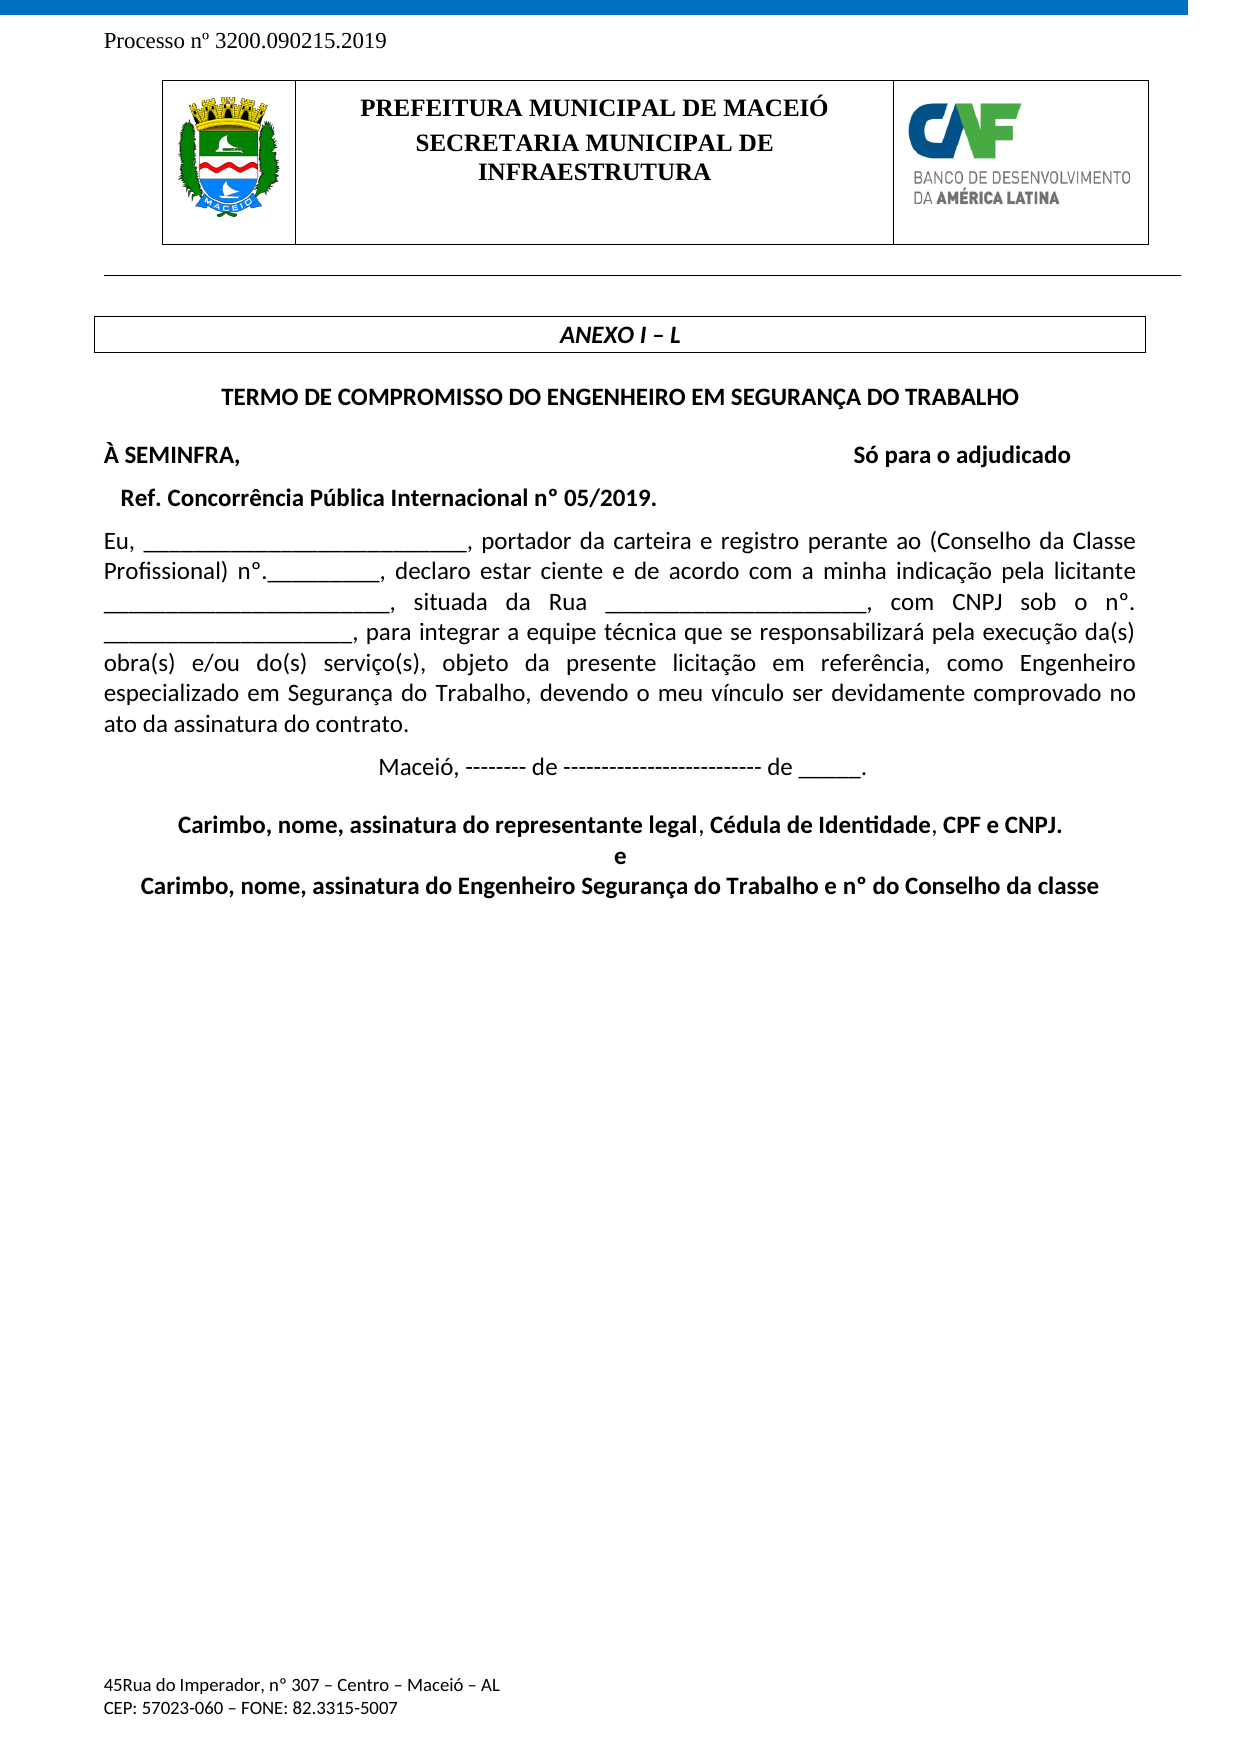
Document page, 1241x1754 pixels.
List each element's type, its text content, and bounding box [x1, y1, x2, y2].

picture [905, 93, 1137, 217]
text e [103, 840, 1137, 870]
text Eu, __________________________, portador da carteira e registro perante ao (Conselho da Classe Profissional) nº._________, declaro estar ciente e de acordo com a minha indicação pela licitante _______________________, situada da Rua _____________________, com CNPJ sob o nº. ____________________, para integrar a equipe técnica que se responsabilizará pela execução da(s) obra(s) e/ou do(s) serviço(s), objeto da presente licitação em referência, como Engenheiro especializado em Segurança do Trabalho, devendo o meu vínculo ser devidamente comprovado no ato da assinatura do contrato. [103, 525, 1137, 739]
text TERMO DE COMPROMISSO DO ENGENHEIRO EM SEGURANÇA DO TRABALHO [103, 381, 1137, 411]
text ANEXO I – L [95, 317, 1145, 352]
text À SEMINFRA, Só para o adjudicado [103, 439, 1137, 469]
text Carimbo, nome, assinatura do representante legal, Cédula de Identidade, CPF e CNPJ. [103, 809, 1137, 840]
text Carimbo, nome, assinatura do Engenheiro Segurança do Trabalho e nº do Conselho da classe [103, 870, 1137, 901]
picture [178, 97, 280, 217]
text Maceió, -------- de -------------------------- de _____. [103, 751, 1137, 782]
text Ref. Concorrência Pública Internacional nº 05/2019. [103, 482, 1137, 512]
